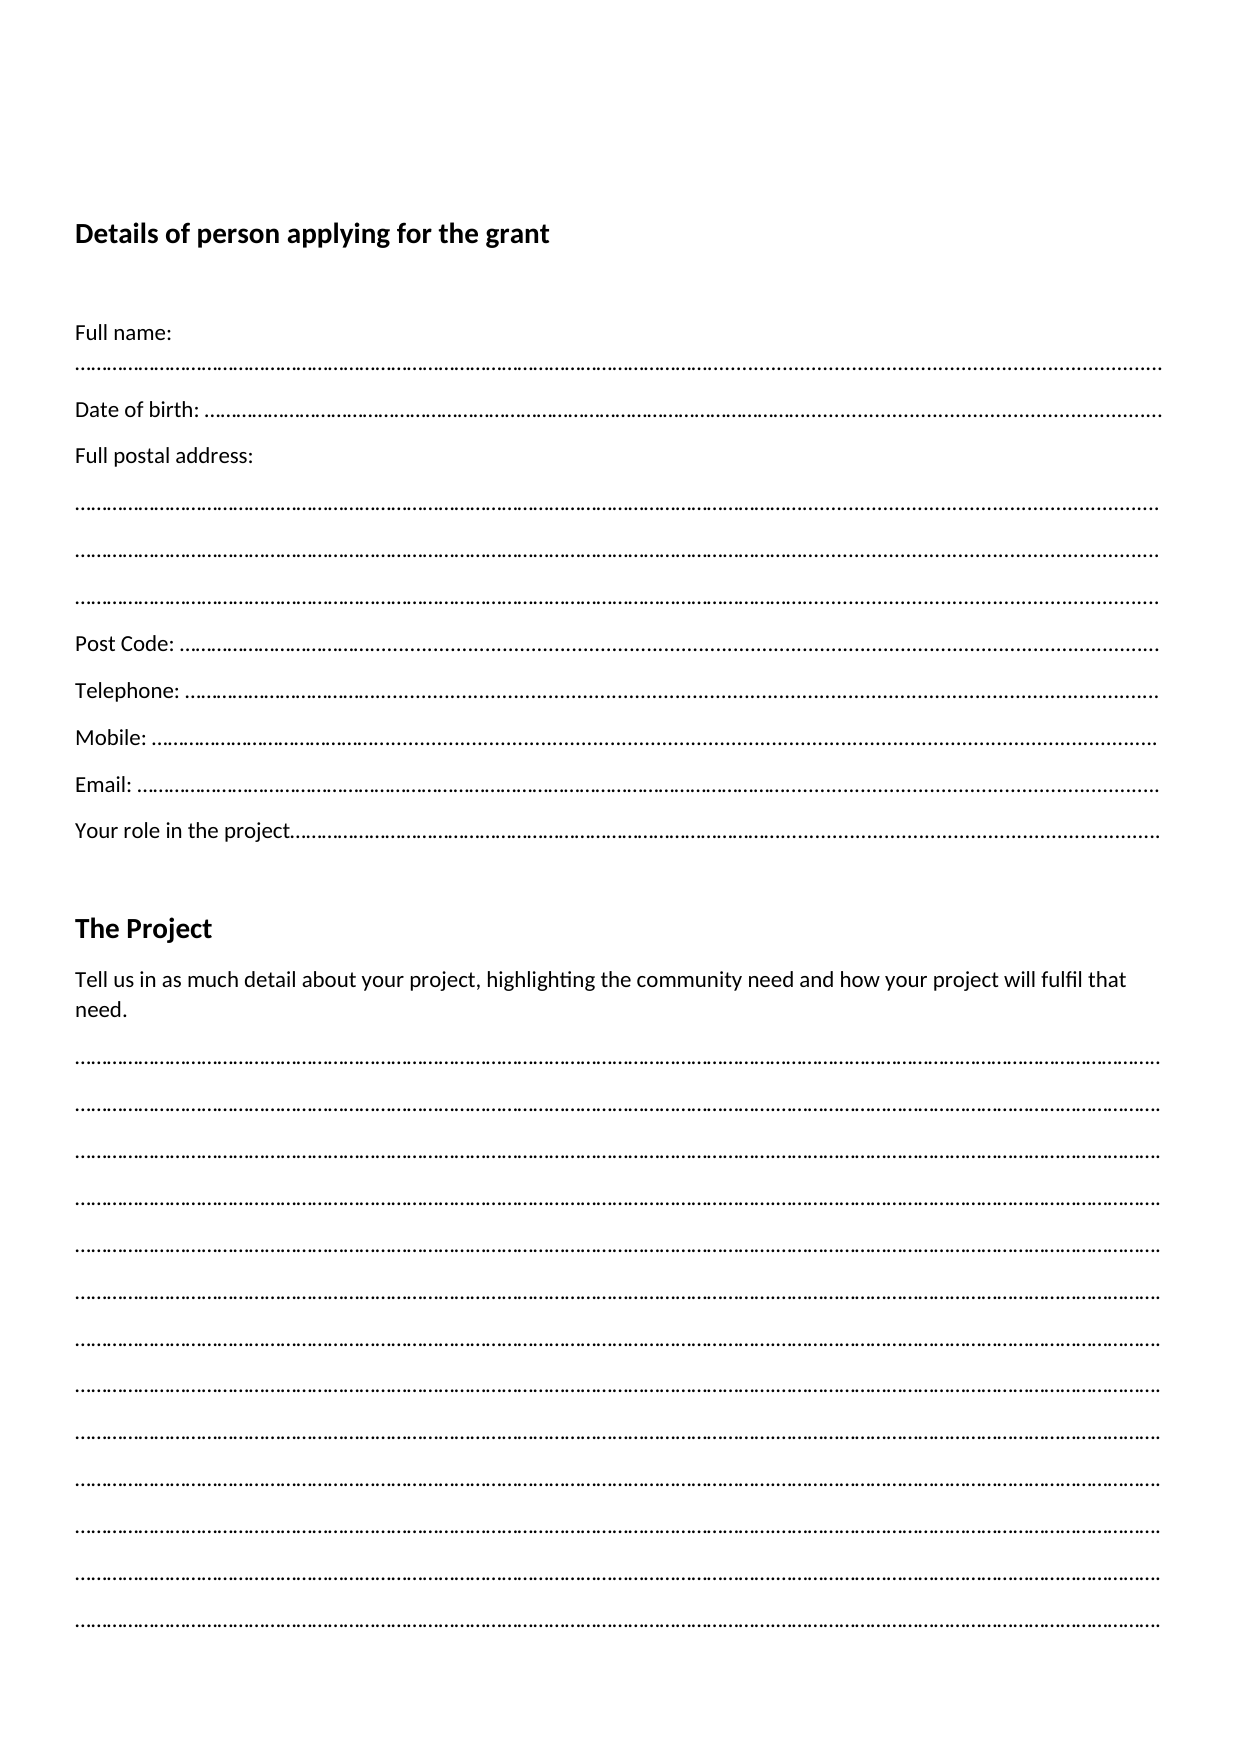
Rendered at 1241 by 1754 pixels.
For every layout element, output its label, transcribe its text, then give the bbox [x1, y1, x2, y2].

text The Project [75, 910, 1165, 946]
text ………………………………………………………………………………………………………………………….............................................................. [75, 488, 1165, 516]
text …………………………………………………………………………………………………………………….………………………………………………………………. [75, 1089, 1165, 1117]
text Mobile: ……………………………………........................................................................................................................................ [75, 723, 1165, 751]
text …………………………………………………………………………………………………………………………………………………………………………………….. [75, 1042, 1165, 1071]
text Email: ……………………………………………………………………………………………………………................................................................. [75, 770, 1165, 798]
text Full name: …………………………………………………………………………………………………………............................................................................... [75, 318, 1165, 376]
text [75, 1558, 1165, 1586]
text …………………………………………………………………………………………………………………….………………………………………………………………. [75, 1464, 1165, 1492]
text …………………………………………………………………………………………………………………….………………………………………………………………. [75, 1136, 1165, 1164]
text …………………………………………………………………………………………………………………….………………………………………………………………. [75, 1371, 1165, 1399]
text Tell us in as much detail about your project, highlighting the community need and how your project will fulfil that need. [75, 965, 1165, 1024]
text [75, 1605, 1165, 1633]
text Post Code: ………………………………......................................................................................................................................... [75, 629, 1165, 657]
text ………………………………………………………………………………………………………………………….............................................................. [75, 535, 1165, 563]
text …………………………………………………………………………………………………………………….………………………………………………………………. [75, 1183, 1165, 1211]
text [75, 1511, 1165, 1539]
text ………………………………………………………………………………………………………………………….............................................................. [75, 582, 1165, 610]
text Full postal address: [75, 442, 1165, 469]
text Your role in the project………………………………………………………………………………….................................................................. [75, 817, 1165, 844]
text …………………………………………………………………………………………………………………….………………………………………………………………. [75, 1417, 1165, 1446]
text …………………………………………………………………………………………………………………….………………………………………………………………. [75, 1277, 1165, 1305]
text …………………………………………………………………………………………………………………….………………………………………………………………. [75, 1230, 1165, 1258]
text Date of birth: …………………………………………………………………………………………………….............................................................. [75, 395, 1165, 423]
text Details of person applying for the grant [75, 216, 1165, 251]
text …………………………………………………………………………………………………………………….………………………………………………………………. [75, 1324, 1165, 1352]
text Telephone: ………………………………........................................................................................................................................ [75, 676, 1165, 704]
